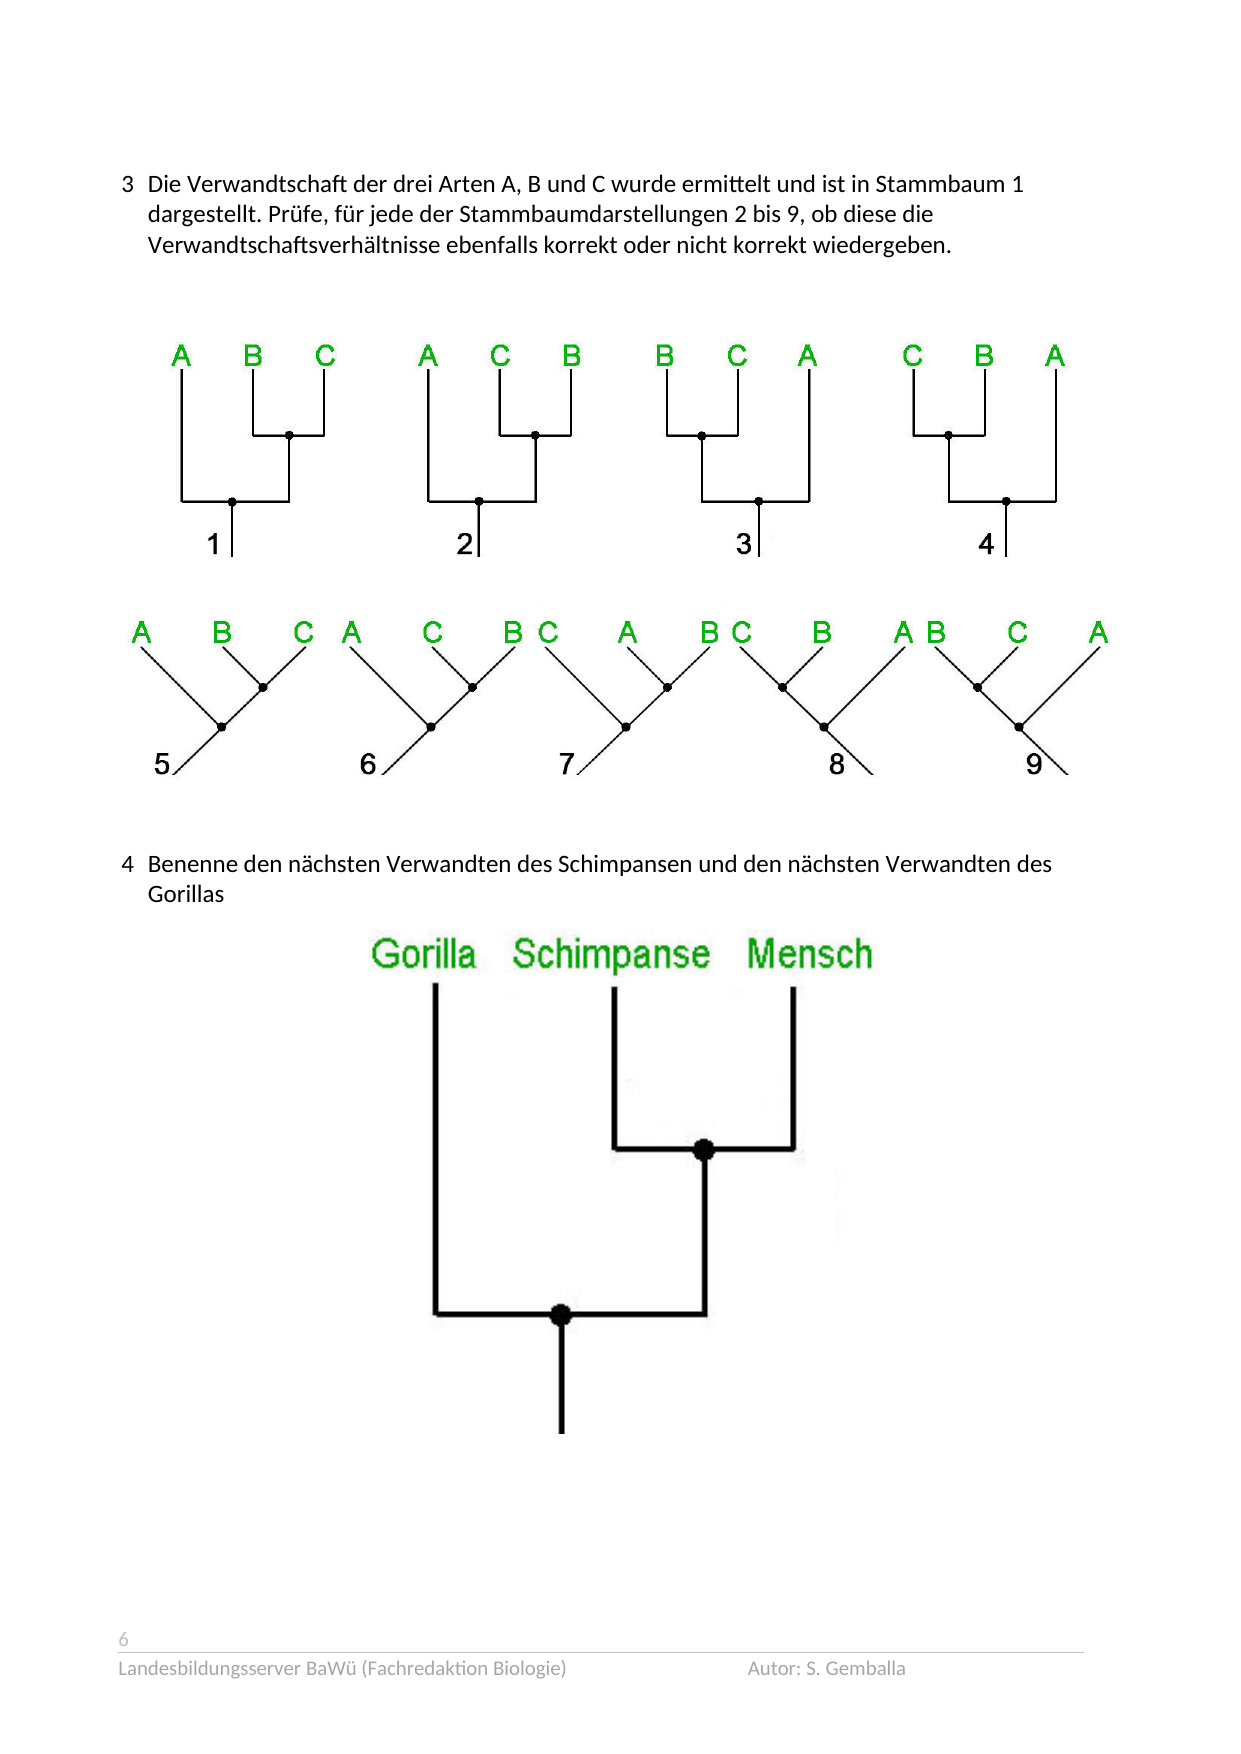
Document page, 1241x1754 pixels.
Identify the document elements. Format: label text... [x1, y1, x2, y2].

text 4 Benenne den nächsten Verwandten des Schimpansen und den nächsten Verwandten des Gorillas [121, 848, 1122, 909]
text 3 Die Verwandtschaft der drei Arten A, B und C wurde ermittelt und ist in Stammbaum 1 dargestellt. Prüfe, für jede der Stammbaumdarstellungen 2 bis 9, ob diese die Verwandtschaftsverhältnisse ebenfalls korrekt oder nicht korrekt wiedergeben. [121, 168, 1122, 259]
picture [324, 929, 916, 1434]
picture [121, 329, 1125, 778]
